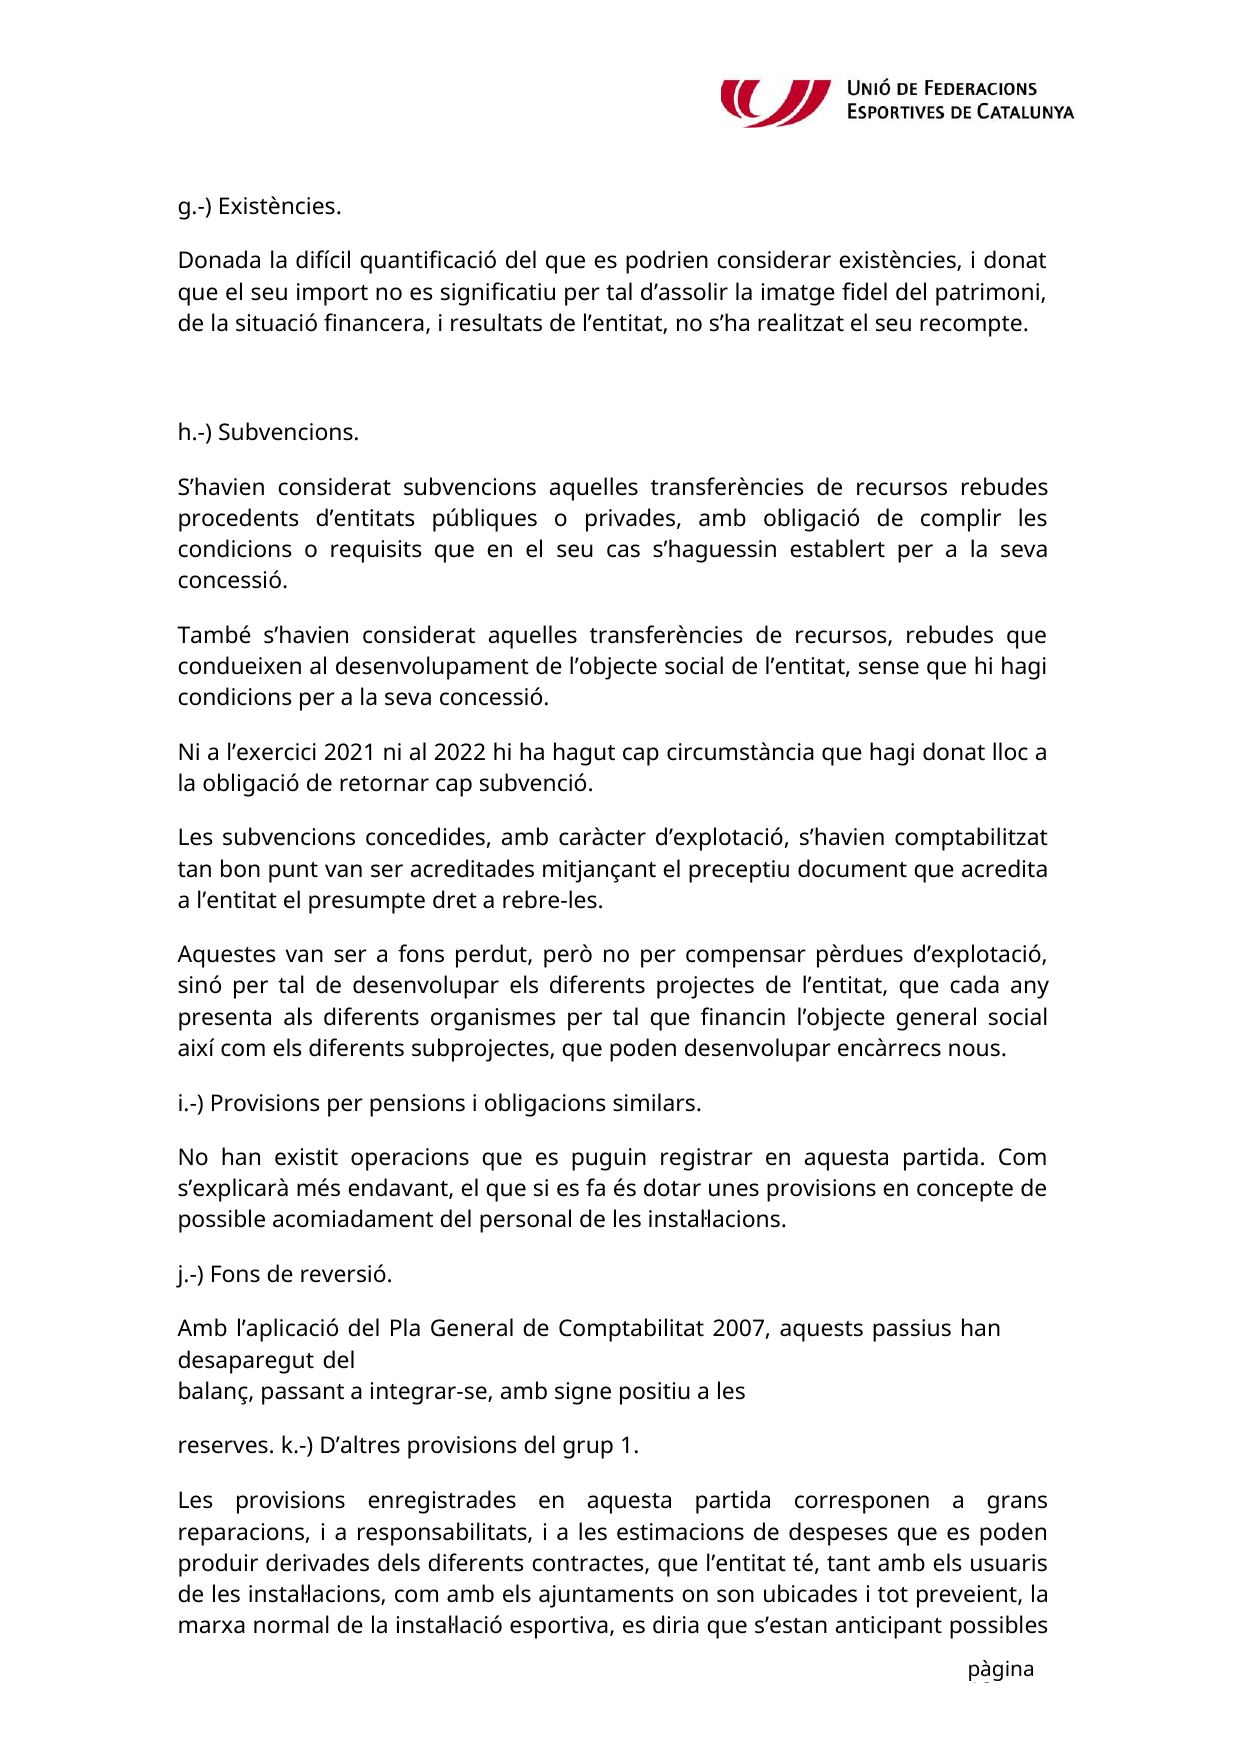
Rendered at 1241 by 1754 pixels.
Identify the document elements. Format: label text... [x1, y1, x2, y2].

text També s’havien considerat aquelles transferències de recursos, rebudes que condueixen al desenvolupament de l’objecte social de l’entitat, sense que hi hagi condicions per a la seva concessió. [177, 619, 1048, 712]
text i.-) Provisions per pensions i obligacions similars. [177, 1087, 1140, 1118]
text Les subvencions concedides, amb caràcter d’explotació, s’havien comptabilitzat tan bon punt van ser acreditades mitjançant el preceptiu document que acredita a l’entitat el presumpte dret a rebre-les. [177, 821, 1049, 915]
picture [721, 74, 1076, 128]
text S’havien considerat subvencions aquelles transferències de recursos rebudes procedents d’entitats públiques o privades, amb obligació de complir les condicions o requisits que en el seu cas s’haguessin establert per a la seva concessió. [177, 471, 1048, 596]
text j.-) Fons de reversió. [177, 1258, 1140, 1289]
text Aquestes van ser a fons perdut, però no per compensar pèrdues d’explotació, sinó per tal de desenvolupar els diferents projectes de l’entitat, que cada any presenta als diferents organismes per tal que financin l’objecte general social així com els diferents subprojectes, que poden desenvolupar encàrrecs nous. [177, 938, 1049, 1063]
text Amb l’aplicació del Pla General de Comptabilitat 2007, aquests passius han desaparegut del [177, 1312, 1140, 1375]
text No han existit operacions que es puguin registrar en aquesta partida. Com s’explicarà més endavant, el que si es fa és dotar unes provisions en concepte de possible acomiadament del personal de les instal·lacions. [177, 1141, 1049, 1235]
text g.-) Existències. [177, 190, 1140, 221]
text balanç, passant a integrar-se, amb signe positiu a les reserves. k.-) D’altres provisions del grup 1. [177, 1375, 747, 1461]
text Ni a l’exercici 2021 ni al 2022 hi ha hagut cap circumstància que hagi donat lloc a la obligació de retornar cap subvenció. [177, 736, 1049, 798]
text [177, 1484, 1048, 1640]
text Donada la difícil quantificació del que es podrien considerar existències, i donat que el seu import no es significatiu per tal d’assolir la imatge fidel del patrimoni, de la situació financera, i resultats de l’entitat, no s’ha realitzat el seu recompte. [177, 244, 1048, 338]
text h.-) Subvencions. [177, 416, 1140, 447]
